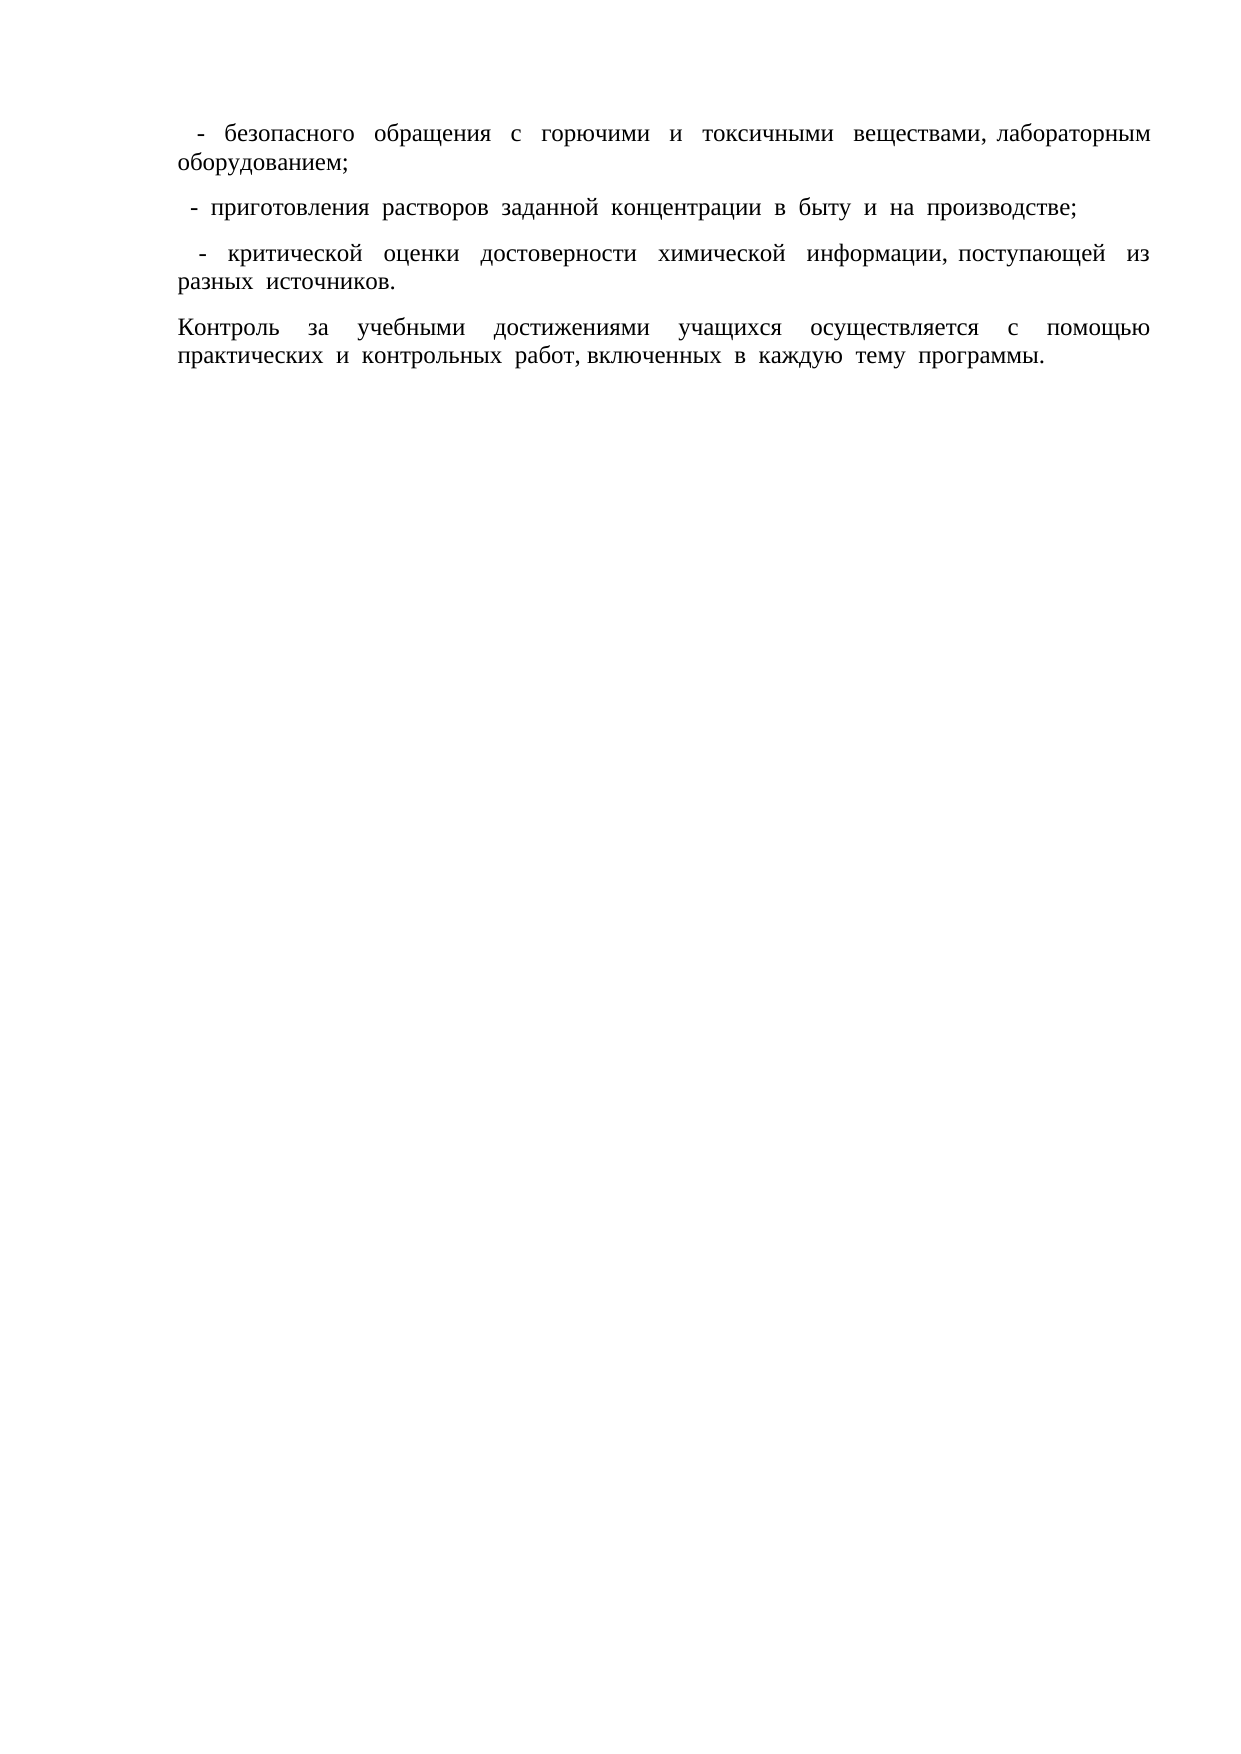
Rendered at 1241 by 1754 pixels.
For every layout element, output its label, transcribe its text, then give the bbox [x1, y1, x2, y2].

text - безопасного обращения с горючими и токсичными веществами, лабораторным оборудованием; [177, 118, 1152, 176]
text Контроль за учебными достижениями учащихся осуществляется с помощью практических и контрольных работ, включенных в каждую тему программы. [177, 312, 1152, 369]
text - критической оценки достоверности химической информации, поступающей из разных источников. [177, 238, 1152, 295]
text - приготовления растворов заданной концентрации в быту и на производстве; [177, 192, 1152, 221]
